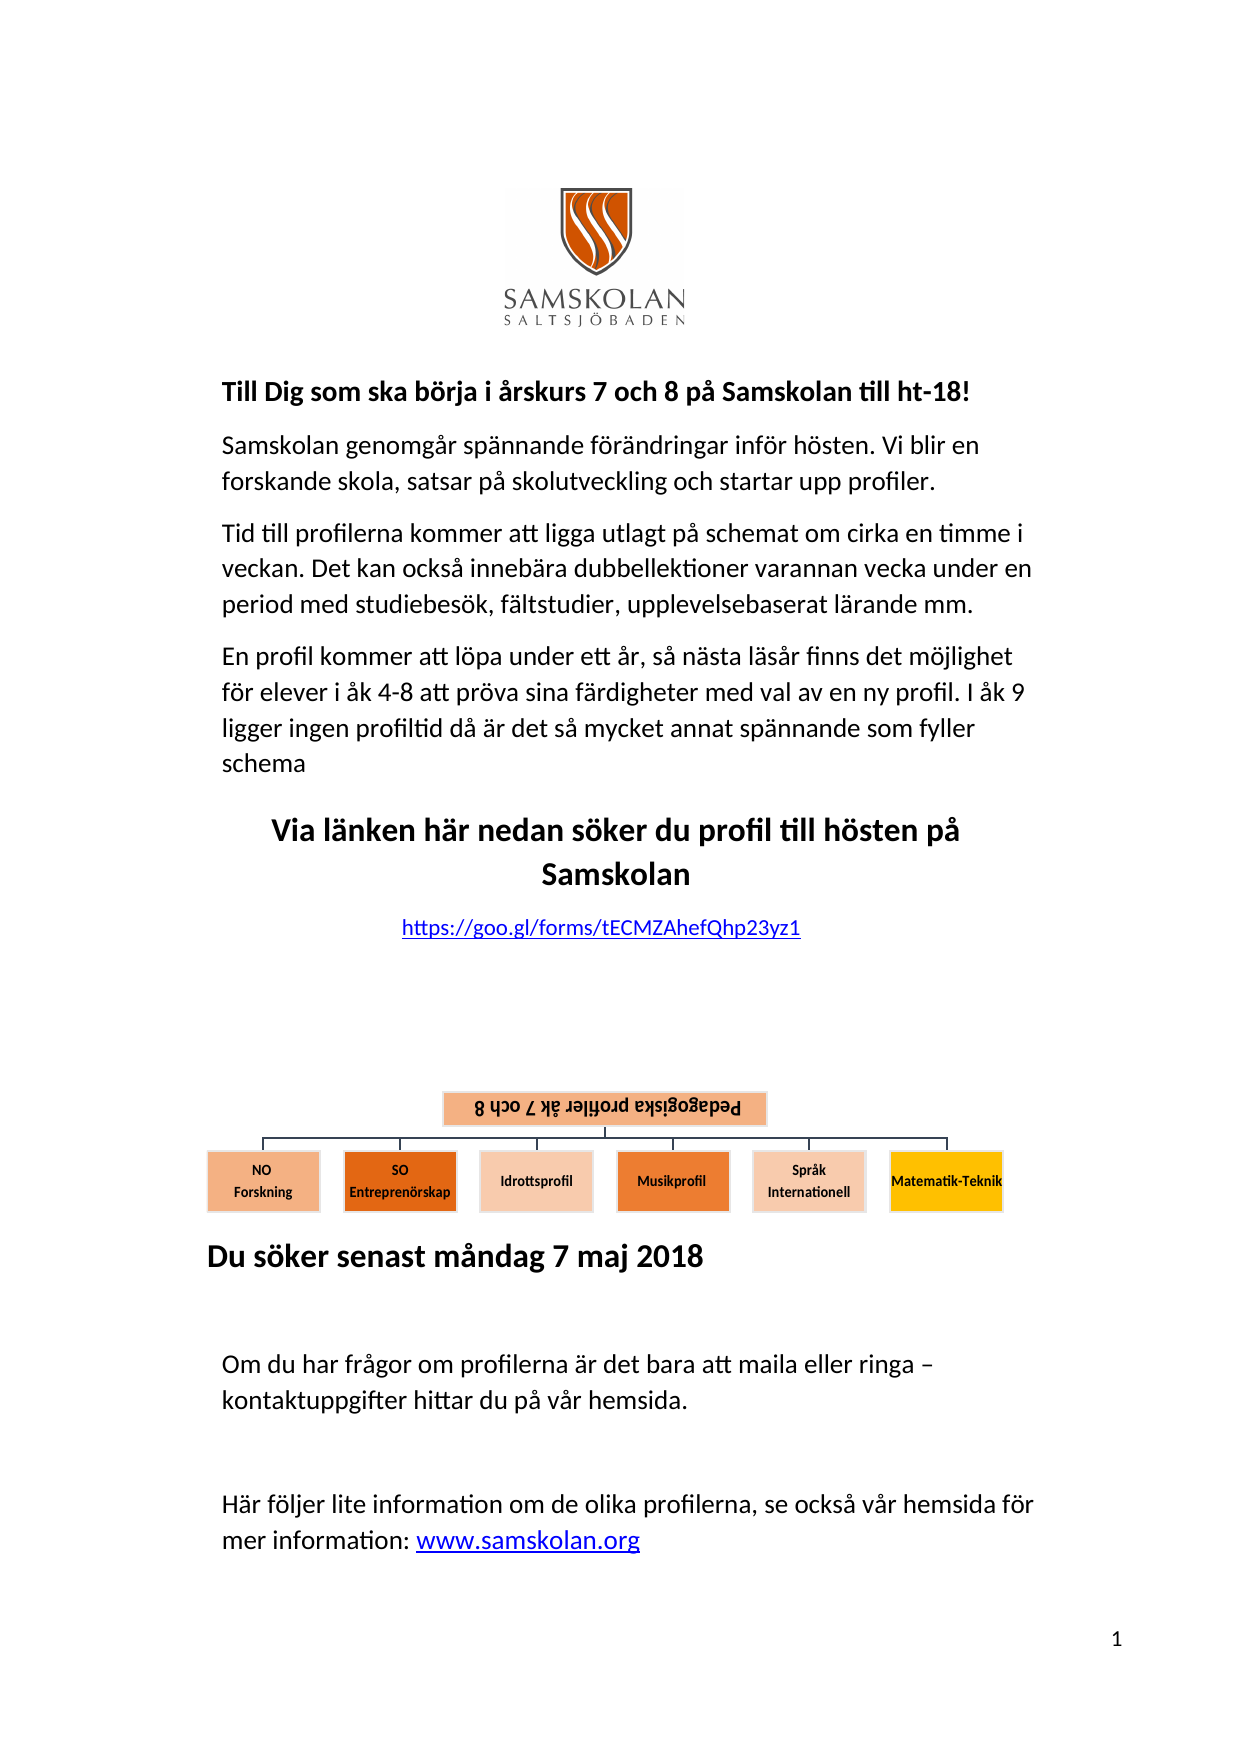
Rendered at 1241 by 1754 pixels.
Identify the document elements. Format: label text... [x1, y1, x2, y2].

text Till Dig som ska börja i årskurs 7 och 8 på Samskolan till ht-18! [222, 373, 1152, 409]
text Samskolan genomgår spännande förändringar inför hösten. Vi blir en forskande skola, satsar på skolutveckling och startar upp profiler. [222, 428, 1048, 497]
text Om du har frågor om profilerna är det bara att maila eller ringa – kontaktuppgifter hittar du på vår hemsida. [222, 1347, 1048, 1416]
text Tid till profilerna kommer att ligga utlagt på schemat om cirka en timme i veckan. Det kan också innebära dubbellektioner varannan vecka under en period med studiebesök, fältstudier, upplevelsebaserat lärande mm. [222, 516, 1048, 620]
text Du söker senast måndag 7 maj 2018 [207, 1234, 1152, 1275]
text En profil kommer att löpa under ett år, så nästa läsår finns det möjlighet för elever i åk 4-8 att pröva sina färdigheter med val av en ny profil. I åk 9 ligger ingen profiltid då är det så mycket annat spännande som fyller schema [222, 639, 1048, 779]
picture [504, 188, 685, 327]
text Här följer lite information om de olika profilerna, se också vår hemsida för mer information: www.samskolan.org [222, 1488, 1048, 1556]
